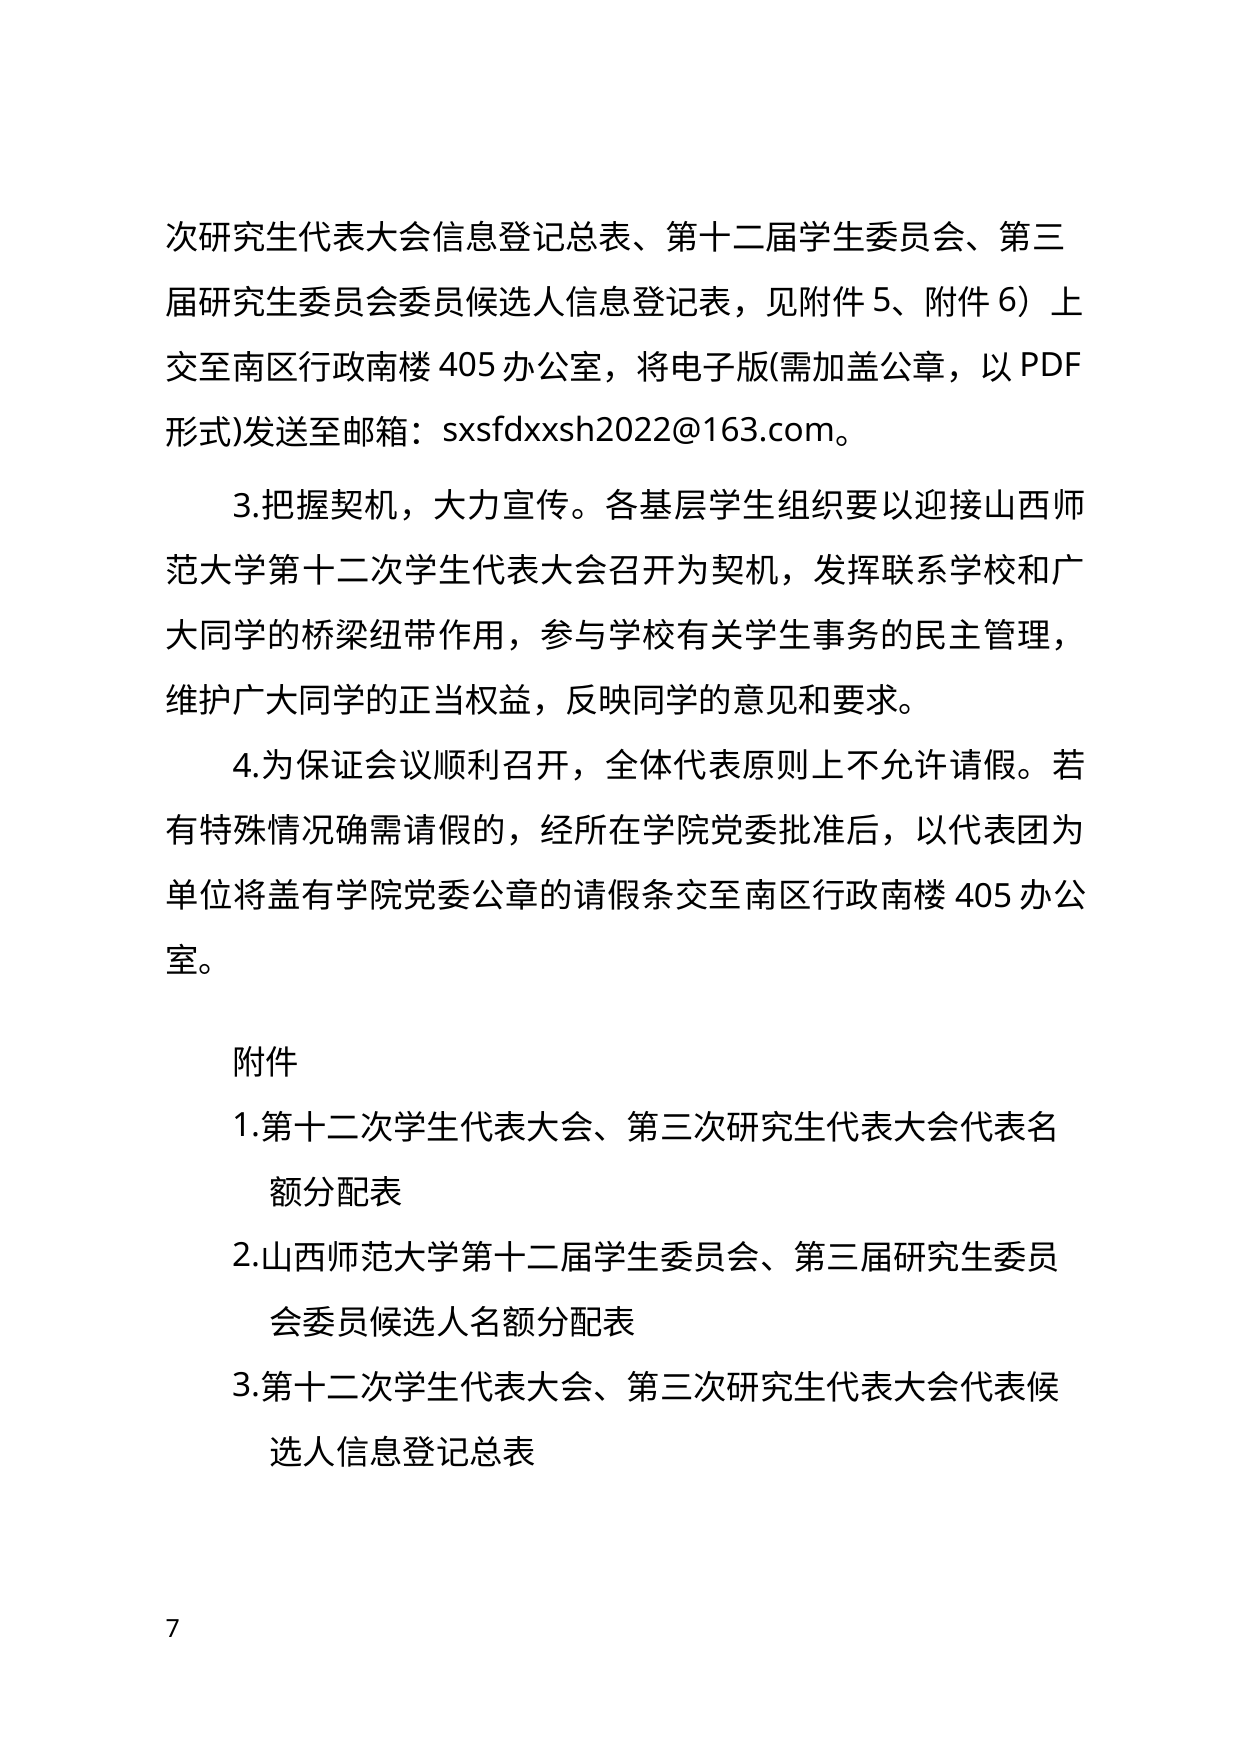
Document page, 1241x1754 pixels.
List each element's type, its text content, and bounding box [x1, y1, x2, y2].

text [165, 211, 1087, 471]
text 3.第十二次学生代表大会、第三次研究生代表大会代表候选人信息登记总表 [232, 1361, 1087, 1491]
text 3.把握契机，大力宣传。各基层学生组织要以迎接山西师范大学第十二次学生代表大会召开为契机，发挥联系学校和广大同学的桥梁纽带作用，参与学校有关学生事务的民主管理，维护广大同学的正当权益，反映同学的意见和要求。 [165, 471, 1087, 731]
text 附件 [232, 1036, 1087, 1101]
text 1.第十二次学生代表大会、第三次研究生代表大会代表名额分配表 [232, 1101, 1087, 1231]
text 4.为保证会议顺利召开，全体代表原则上不允许请假。若有特殊情况确需请假的，经所在学院党委批准后，以代表团为单位将盖有学院党委公章的请假条交至南区行政南楼405办公室。 [165, 731, 1087, 991]
text 2.山西师范大学第十二届学生委员会、第三届研究生委员会委员候选人名额分配表 [232, 1231, 1087, 1361]
